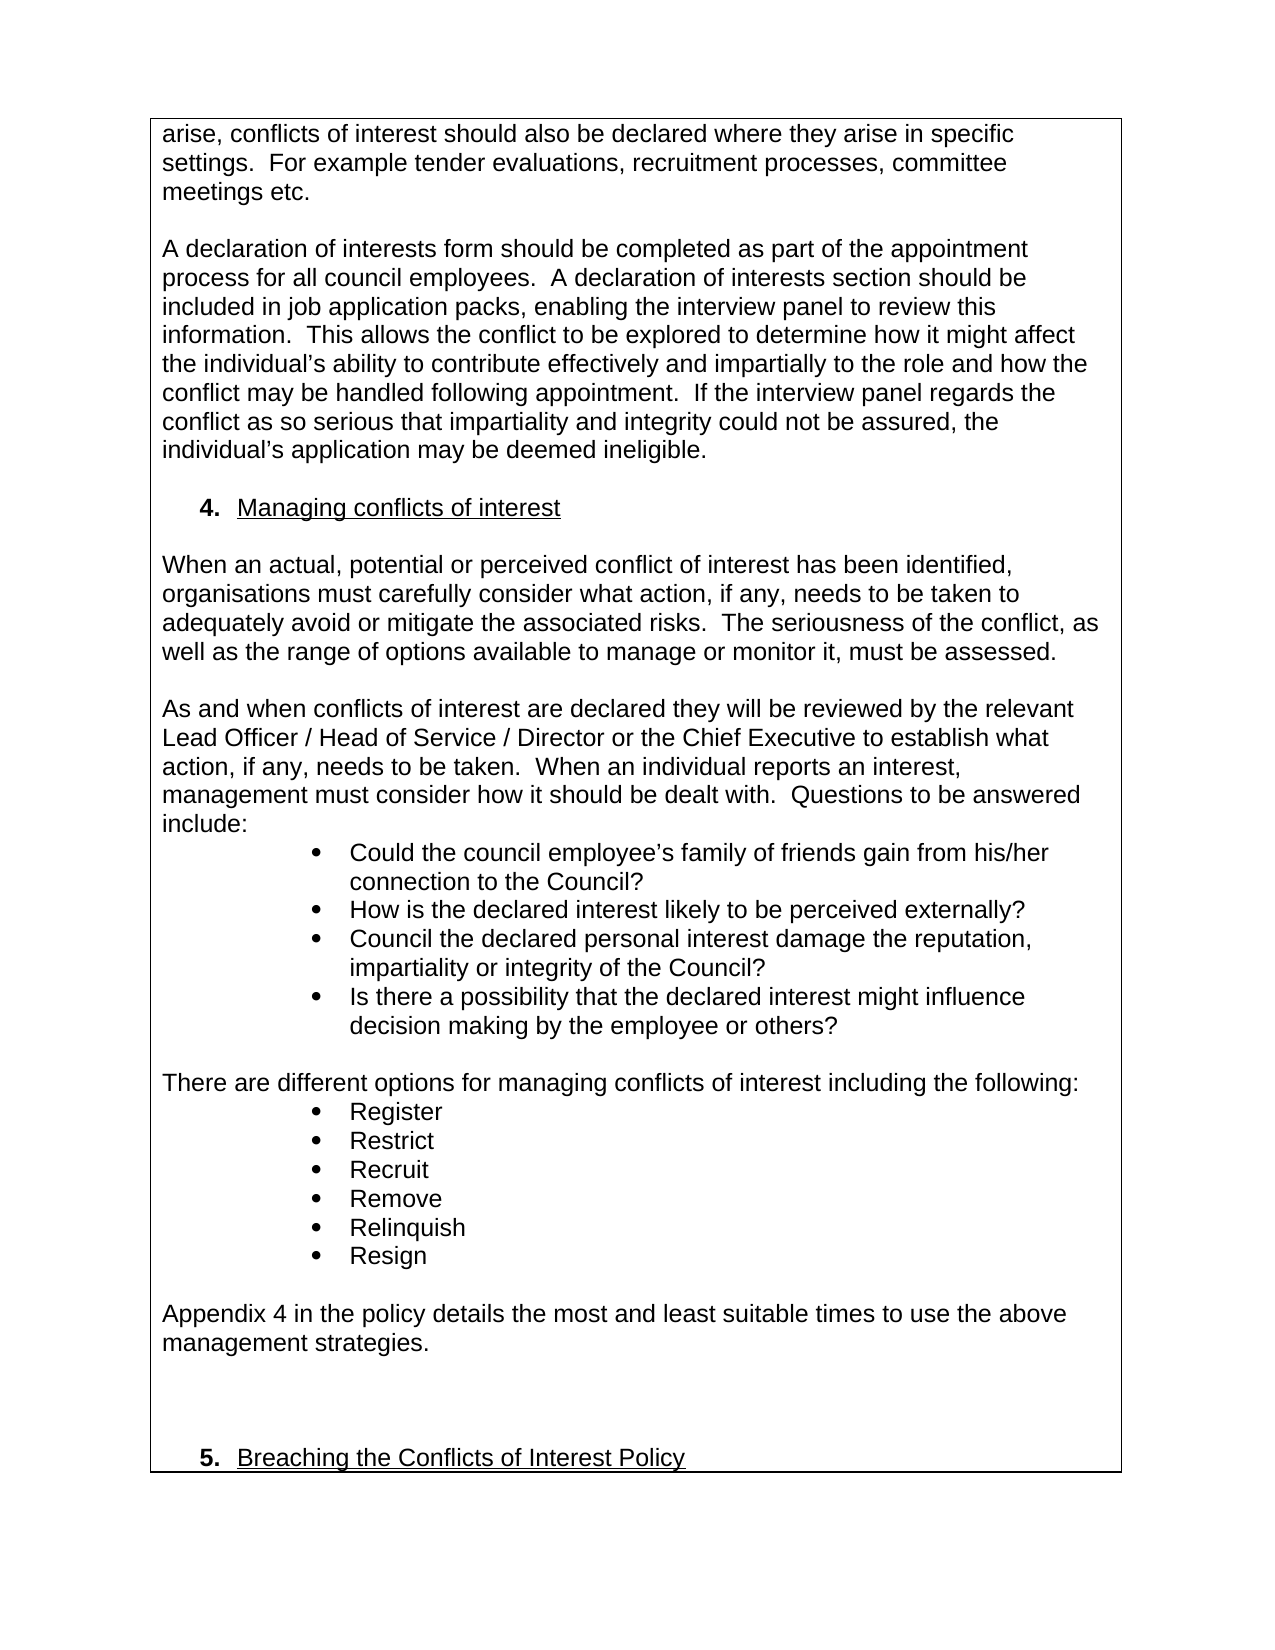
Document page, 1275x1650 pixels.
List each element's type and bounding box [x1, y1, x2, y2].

table_cell [151, 119, 1121, 1471]
